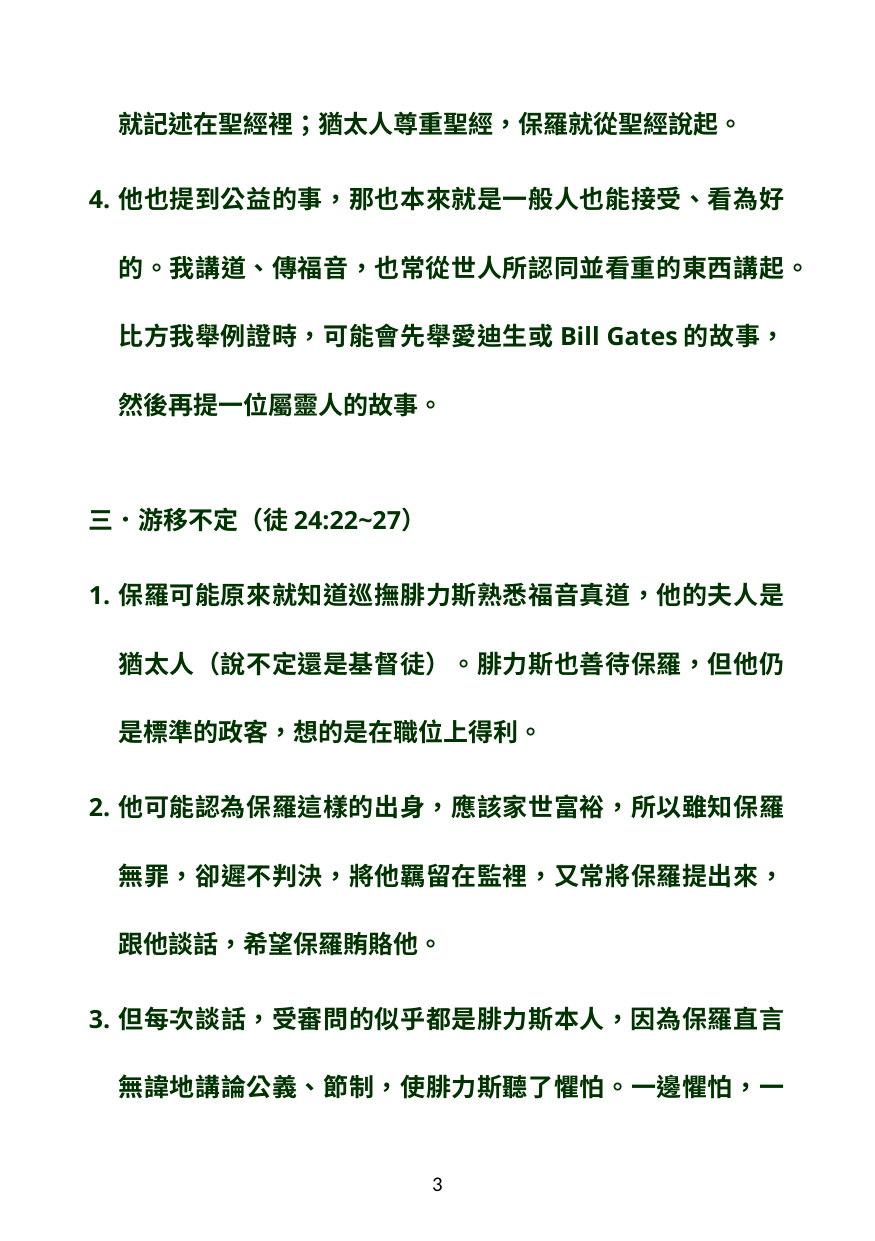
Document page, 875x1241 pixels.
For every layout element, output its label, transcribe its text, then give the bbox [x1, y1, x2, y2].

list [89, 983, 785, 1120]
list 他可能認為保羅這樣的出身，應該家世富裕，所以雖知保羅無罪，卻遲不判決，將他羈留在監裡，又常將保羅提出來，跟他談話，希望保羅賄賂他。 [89, 771, 785, 977]
list 他也提到公益的事，那也本來就是一般人也能接受、看為好的。我講道、傳福音，也常從世人所認同並看重的東西講起。比方我舉例證時，可能會先舉愛迪生或Bill Gates的故事，然後再提一位屬靈人的故事。 [89, 164, 785, 438]
list 保羅可能原來就知道巡撫腓力斯熟悉福音真道，他的夫人是猶太人（說不定還是基督徒）。腓力斯也善待保羅，但他仍是標準的政客，想的是在職位上得利。 [89, 559, 785, 765]
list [89, 89, 785, 157]
text 三．游移不定（徒24:22~27） [89, 484, 785, 553]
